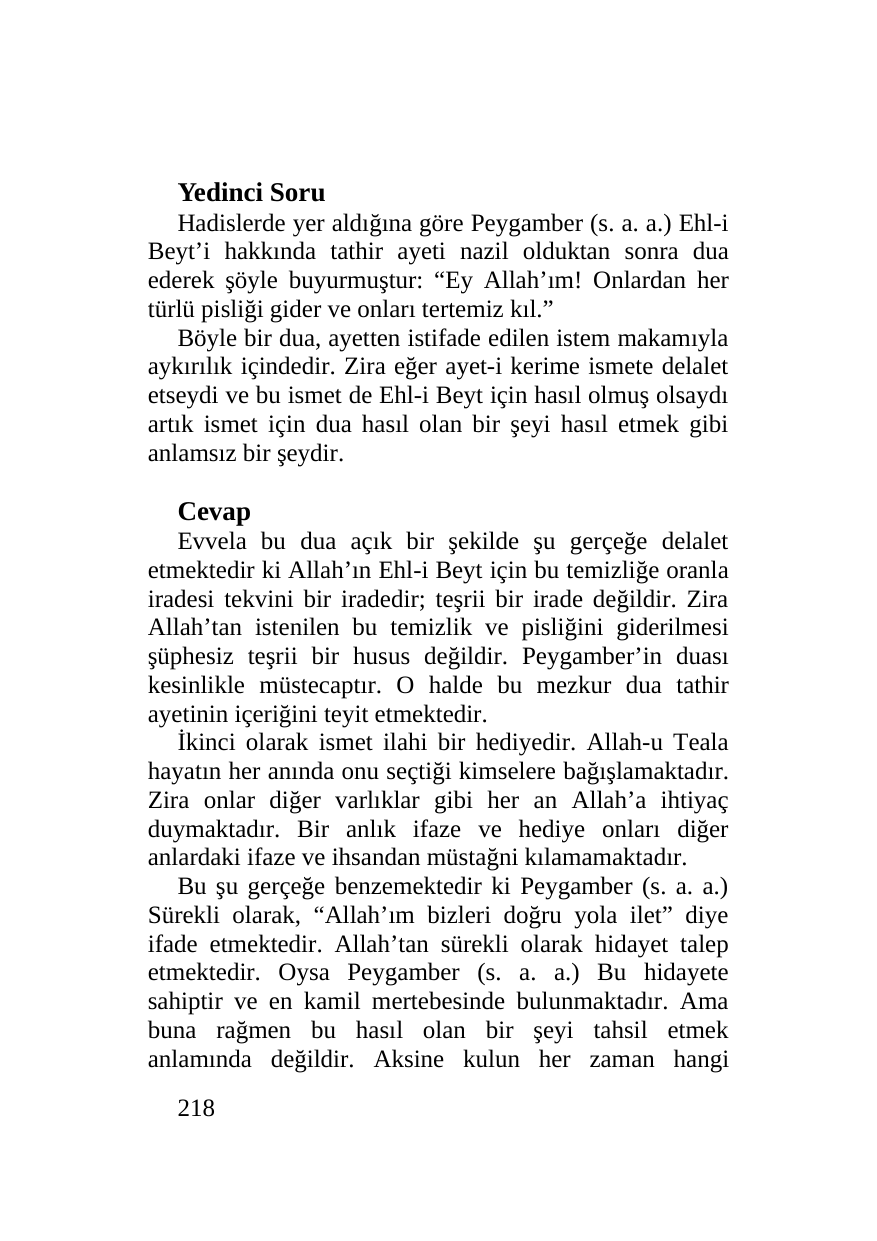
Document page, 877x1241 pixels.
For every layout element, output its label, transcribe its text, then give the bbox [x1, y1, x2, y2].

text İkinci olarak ismet ilahi bir hediyedir. Allah-u Teala hayatın her anında onu seçtiği kimselere bağışlamaktadır. Zira onlar diğer varlıklar gibi her an Allah’a ihtiyaç duymaktadır. Bir anlık ifaze ve hediye onları diğer anlardaki ifaze ve ihsandan müstağni kılamamaktadır. [148, 727, 729, 871]
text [148, 871, 729, 1072]
text Hadislerde yer aldığına göre Peygamber (s. a. a.) Ehl-i Beyt’i hakkında tathir ayeti nazil olduktan sonra dua ederek şöyle buyurmuştur: “Ey Allah’ım! Onlardan her türlü pisliği gider ve onları tertemiz kıl.” [148, 208, 729, 323]
subtitle Yedinci Soru [148, 176, 729, 208]
text Evvela bu dua açık bir şekilde şu gerçeğe delalet etmektedir ki Allah’ın Ehl-i Beyt için bu temizliğe oranla iradesi tekvini bir iradedir; teşrii bir irade değildir. Zira Allah’tan istenilen bu temizlik ve pisliğini giderilmesi şüphesiz teşrii bir husus değildir. Peygamber’in duası kesinlikle müstecaptır. O halde bu mezkur dua tathir ayetinin içeriğini teyit etmektedir. [148, 526, 729, 727]
subtitle Cevap [148, 495, 729, 526]
text Böyle bir dua, ayetten istifade edilen istem makamıyla aykırılık içindedir. Zira eğer ayet-i kerime ismete delalet etseydi ve bu ismet de Ehl-i Beyt için hasıl olmuş olsaydı artık ismet için dua hasıl olan bir şeyi hasıl etmek gibi anlamsız bir şeydir. [148, 323, 729, 466]
